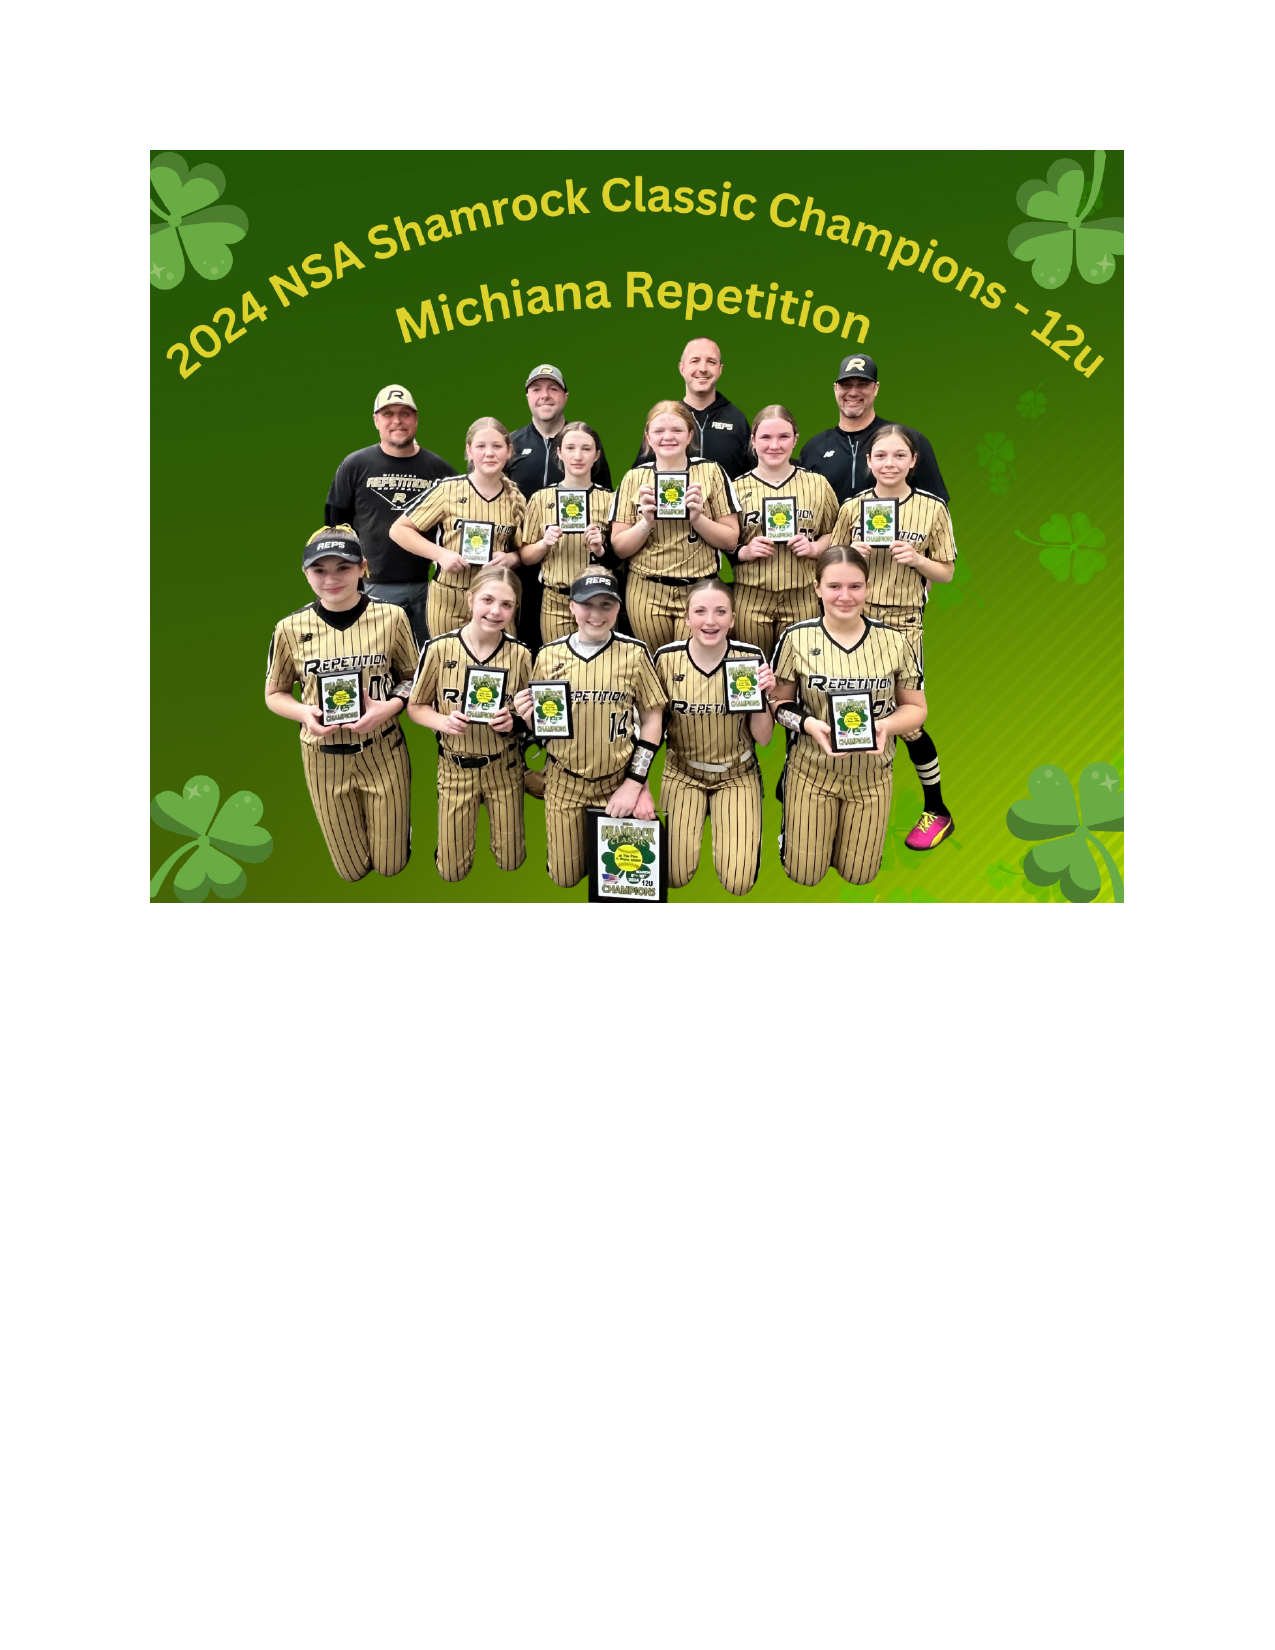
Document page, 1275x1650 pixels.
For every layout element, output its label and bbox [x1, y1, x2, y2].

picture [150, 150, 1124, 903]
